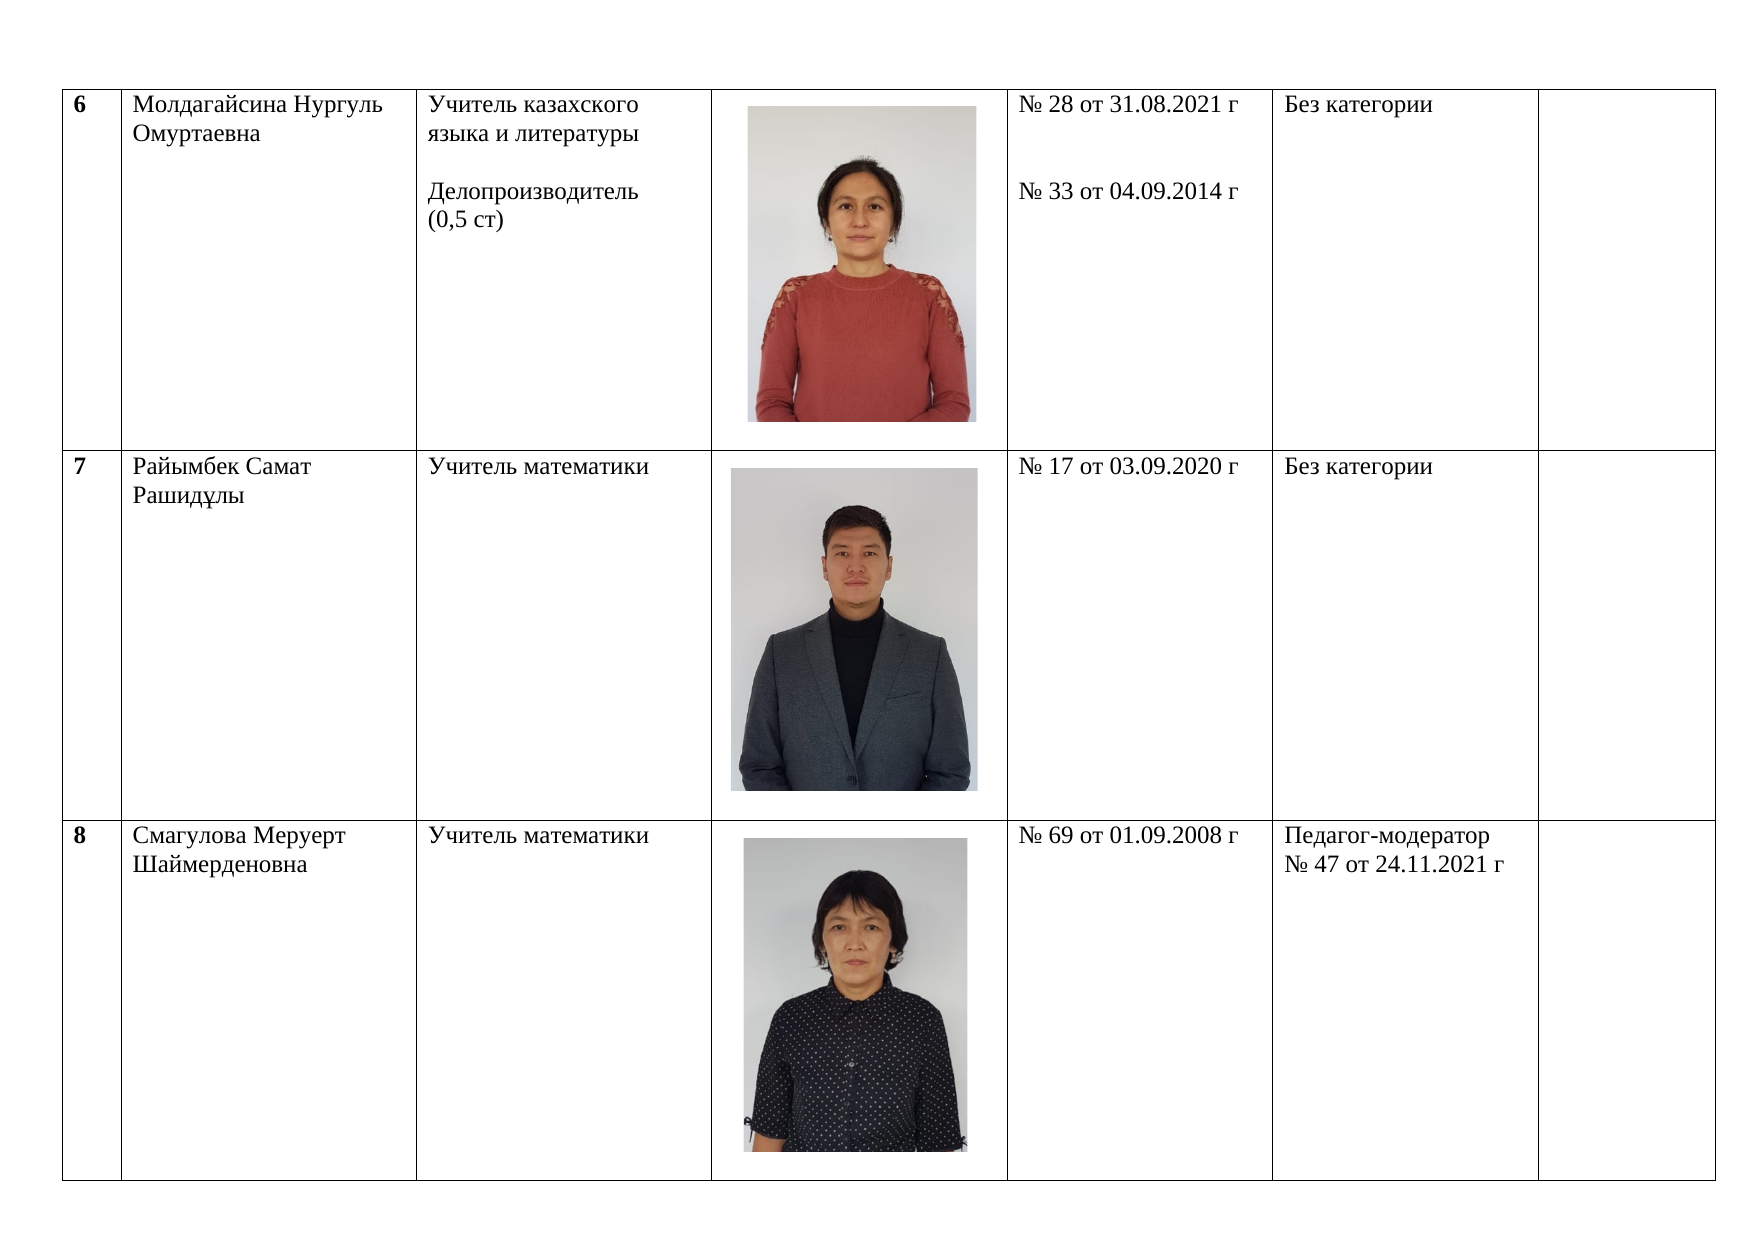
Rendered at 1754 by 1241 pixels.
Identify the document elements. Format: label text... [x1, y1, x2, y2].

table_cell 6 [63, 90, 121, 450]
table_cell [712, 451, 1007, 819]
table_cell Учитель казахского языка и литературы Делопроизводитель (0,5 ст) [417, 90, 711, 450]
table_cell [1539, 90, 1715, 450]
picture [743, 838, 968, 1152]
table_cell 7 [63, 451, 121, 819]
table_cell Смагулова Меруерт Шаймерденовна [122, 821, 416, 1180]
table_cell [712, 821, 1007, 1180]
table_cell 8 [63, 821, 121, 1180]
picture [747, 106, 977, 422]
picture [730, 468, 978, 791]
table_cell [1539, 451, 1715, 819]
table_cell Райымбек Самат Рашидұлы [122, 451, 416, 819]
table_cell Без категории [1273, 451, 1538, 819]
table_cell Молдагайсина Нургуль Омуртаевна [122, 90, 416, 450]
table_cell Педагог-модератор № 47 от 24.11.2021 г [1273, 821, 1538, 1180]
table_cell [712, 90, 1007, 450]
table_cell Учитель математики [417, 821, 711, 1180]
table_cell № 28 от 31.08.2021 г № 33 от 04.09.2014 г [1008, 90, 1272, 450]
table_cell [1539, 821, 1715, 1180]
table_cell Учитель математики [417, 451, 711, 819]
table_cell № 17 от 03.09.2020 г [1008, 451, 1272, 819]
table_cell Без категории [1273, 90, 1538, 450]
table_cell № 69 от 01.09.2008 г [1008, 821, 1272, 1180]
